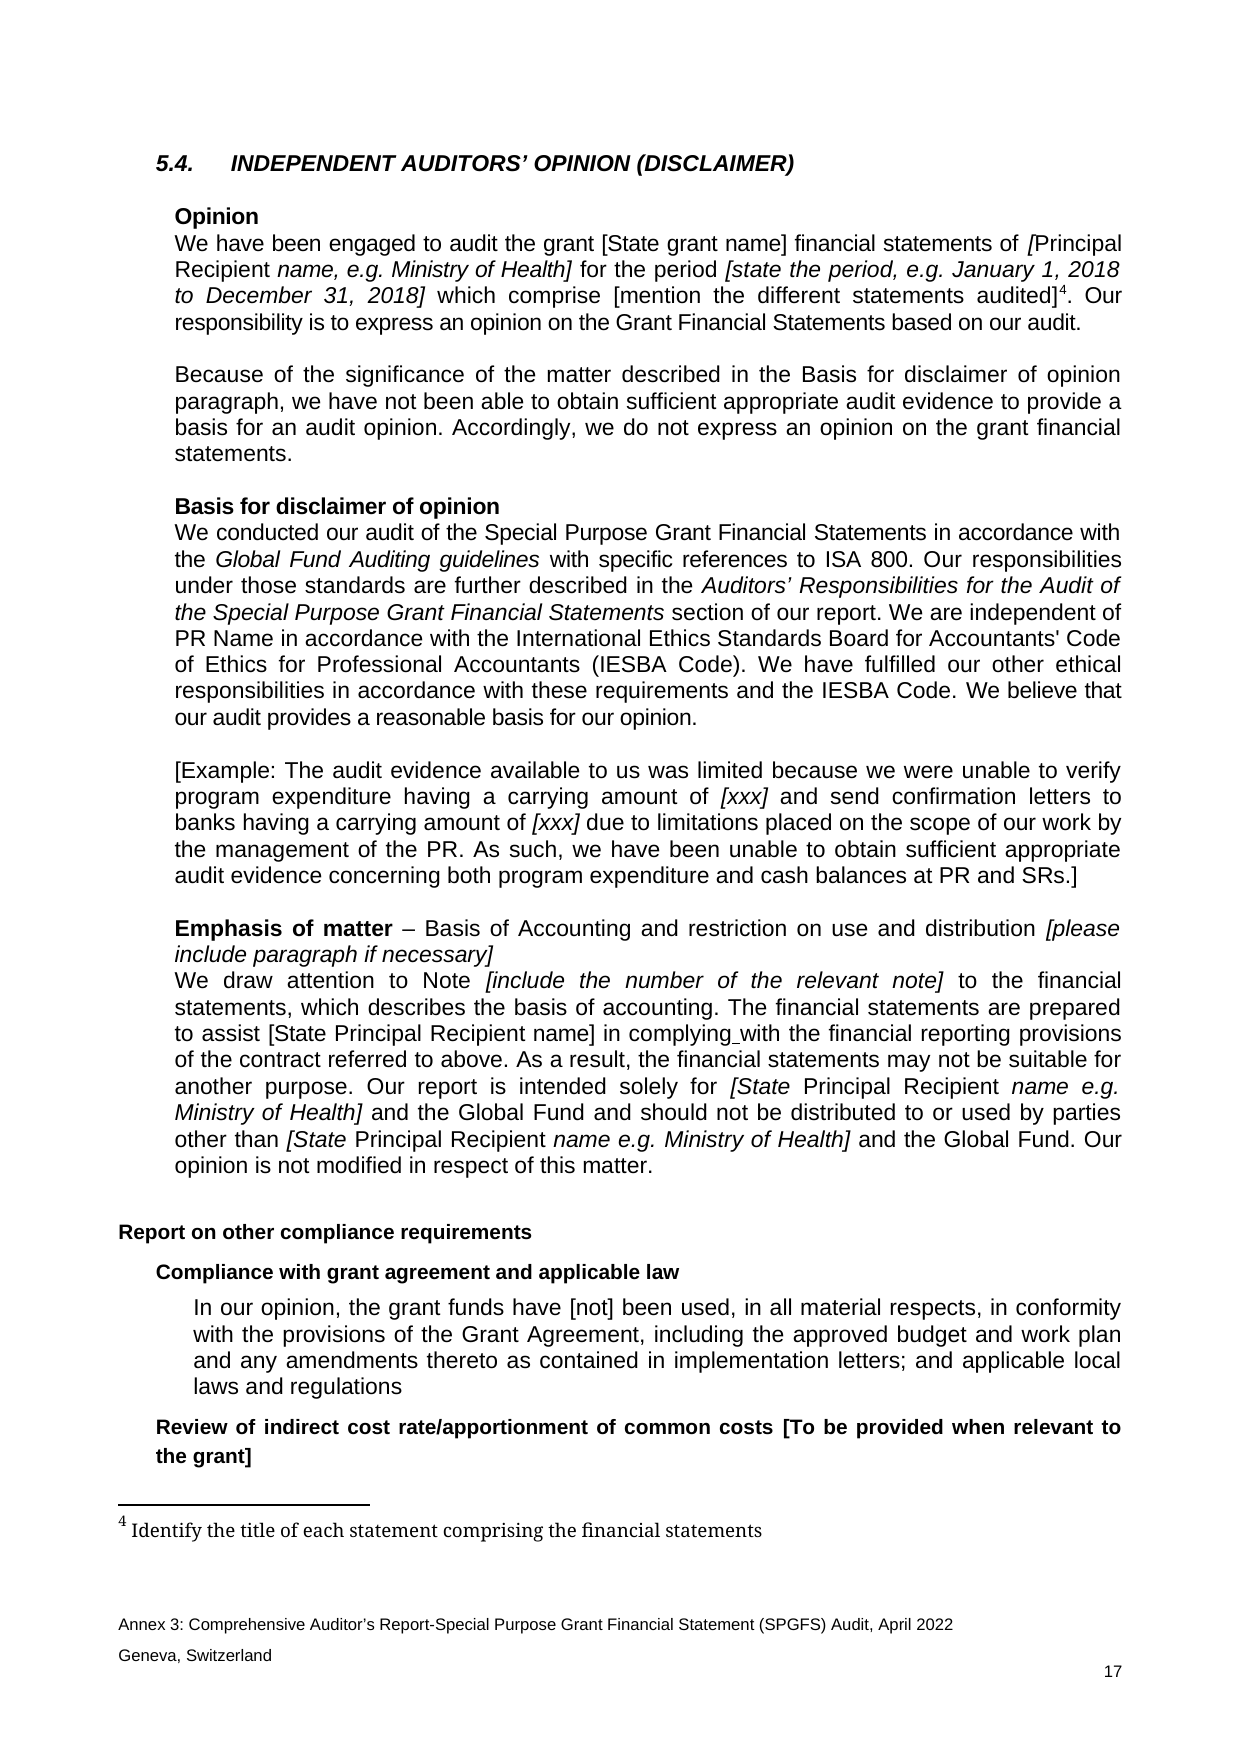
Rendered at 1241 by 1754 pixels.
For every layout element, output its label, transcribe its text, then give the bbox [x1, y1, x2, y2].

list In our opinion, the grant funds have [not] been used, in all material respects, in conformity with the provisions of the Grant Agreement, including the approved budget and work plan and any amendments thereto as contained in implementation letters; and applicable local laws and regulations [193, 1294, 1122, 1399]
text We conducted our audit of the Special Purpose Grant Financial Statements in accordance with the Global Fund Auditing guidelines with specific references to ISA 800. Our responsibilities under those standards are further described in the Auditors’ Responsibilities for the Audit of the Special Purpose Grant Financial Statements section of our report. We are independent of PR Name in accordance with the International Ethics Standards Board for Accountants' Code of Ethics for Professional Accountants (IESBA Code). We have fulfilled our other ethical responsibilities in accordance with these requirements and the IESBA Code. We believe that our audit provides a reasonable basis for our opinion. [174, 519, 1122, 730]
text Report on other compliance requirements [118, 1215, 1122, 1244]
text Emphasis of matter – Basis of Accounting and restriction on use and distribution [please include paragraph if necessary] [174, 915, 1122, 967]
text Because of the significance of the matter described in the Basis for disclaimer of opinion paragraph, we have not been able to obtain sufficient appropriate audit evidence to provide a basis for an audit opinion. Accordingly, we do not express an opinion on the grant financial statements. [174, 361, 1122, 467]
text Opinion [174, 203, 1122, 229]
list INDEPENDENT AUDITORS’ OPINION (DISCLAIMER) [156, 150, 1122, 177]
text Basis for disclaimer of opinion [174, 493, 1122, 519]
text Compliance with grant agreement and applicable law [156, 1254, 1122, 1284]
text We draw attention to Note [include the number of the relevant note] to the financial statements, which describes the basis of accounting. The financial statements are prepared to assist [State Principal Recipient name] in complying with the financial reporting provisions of the contract referred to above. As a result, the financial statements may not be suitable for another purpose. Our report is intended solely for [State Principal Recipient name e.g. Ministry of Health] and the Global Fund and should not be distributed to or used by parties other than [State Principal Recipient name e.g. Ministry of Health] and the Global Fund. Our opinion is not modified in respect of this matter. [174, 967, 1122, 1178]
text We have been engaged to audit the grant [State grant name] financial statements of [Principal Recipient name, e.g. Ministry of Health] for the period [state the period, e.g. January 1, 2018 to December 31, 2018] which comprise [mention the different statements audited]. Our responsibility is to express an opinion on the Grant Financial Statements based on our audit. [174, 229, 1122, 335]
text Review of indirect cost rate/apportionment of common costs [To be provided when relevant to the grant] [156, 1410, 1122, 1468]
text [Example: The audit evidence available to us was limited because we were unable to verify program expenditure having a carrying amount of [xxx] and send confirmation letters to banks having a carrying amount of [xxx] due to limitations placed on the scope of our work by the management of the PR. As such, we have been unable to obtain sufficient appropriate audit evidence concerning both program expenditure and cash balances at PR and SRs.] [174, 757, 1122, 888]
